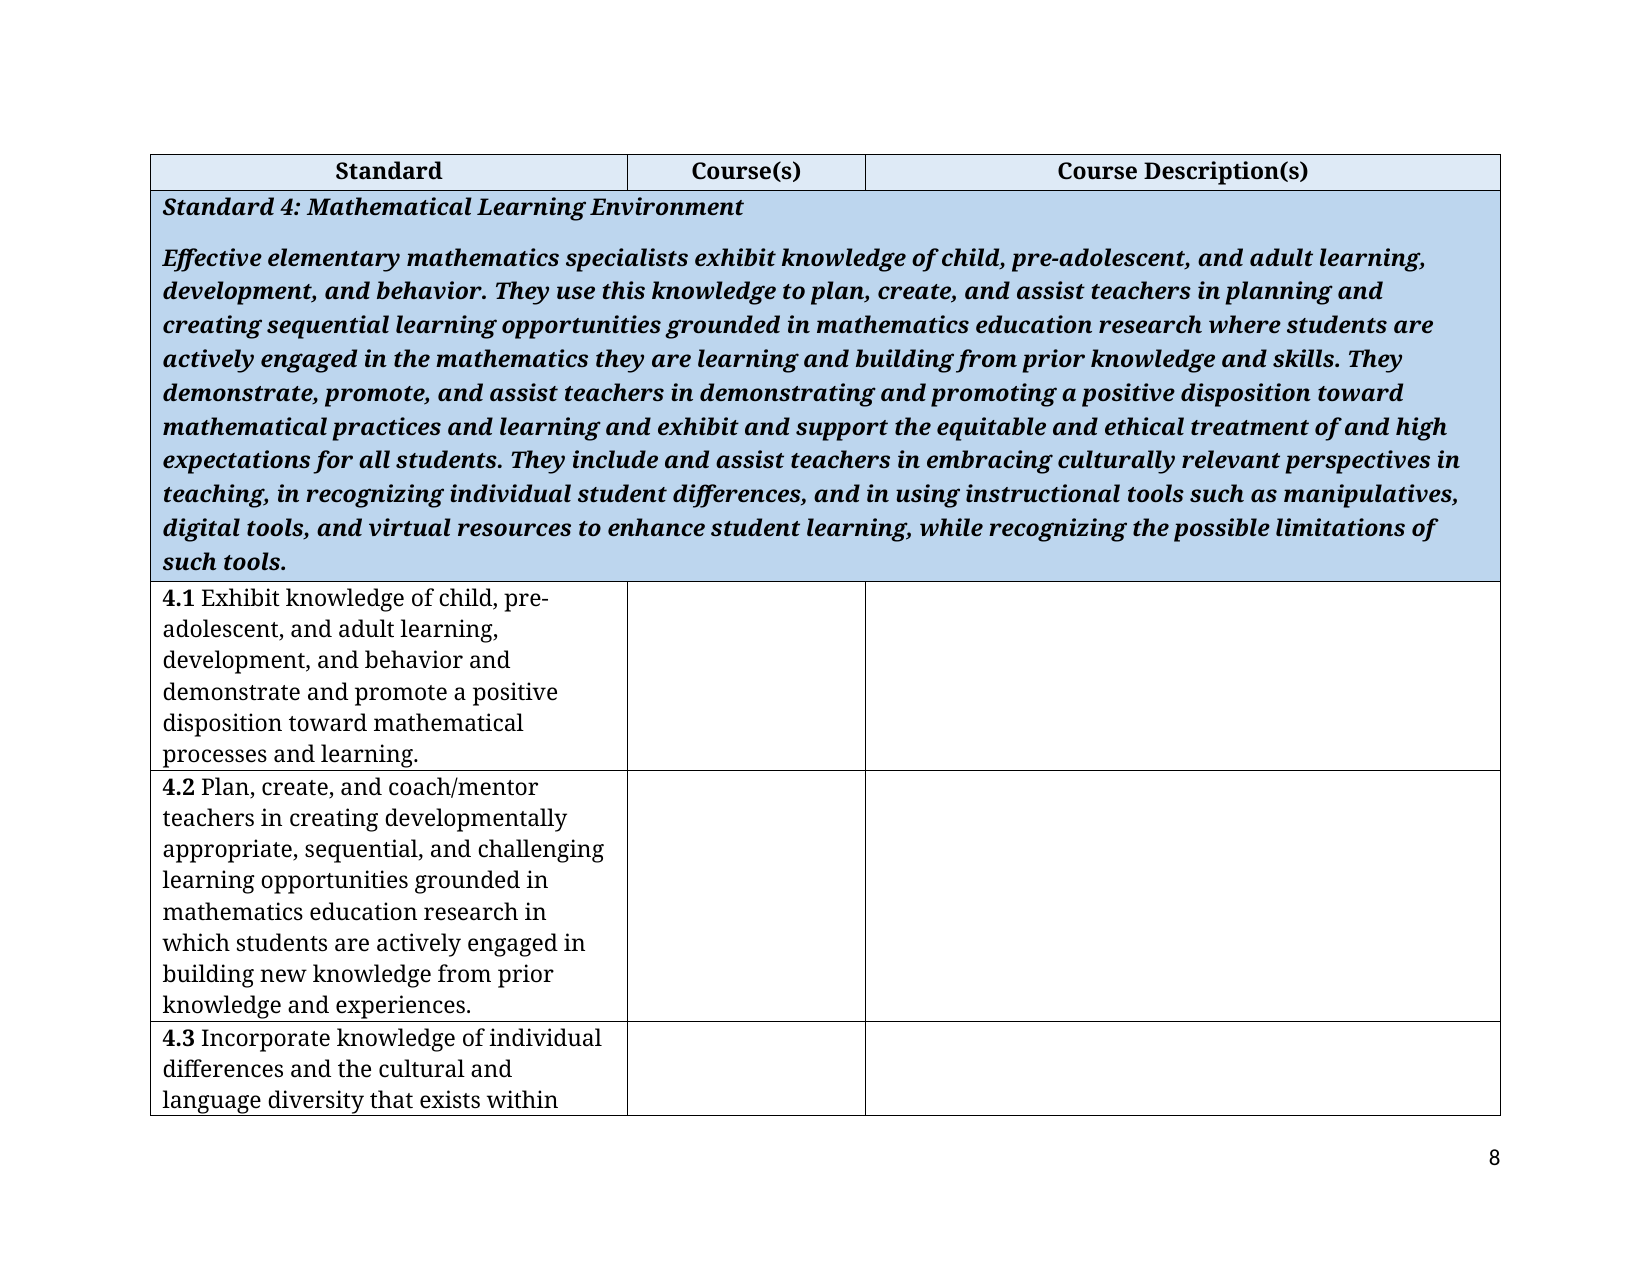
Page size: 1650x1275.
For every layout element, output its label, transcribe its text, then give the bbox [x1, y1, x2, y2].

table_cell [866, 771, 1500, 1021]
table_cell [628, 582, 865, 769]
table_cell [866, 1022, 1500, 1115]
table_cell 4.2 Plan, create, and coach/mentor teachers in creating developmentally appropriate, sequential, and challenging learning opportunities grounded in mathematics education research in which students are actively engaged in building new knowledge from prior knowledge and experiences. [151, 771, 627, 1021]
table_header Standard [151, 155, 627, 190]
table_header Course(s) [628, 155, 865, 190]
table_header Course Description(s) [866, 155, 1500, 190]
table_cell 4.1 Exhibit knowledge of child, pre-adolescent, and adult learning, development, and behavior and demonstrate and promote a positive disposition toward mathematical processes and learning. [151, 582, 627, 769]
table_cell [628, 771, 865, 1021]
table_cell [866, 582, 1500, 769]
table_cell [151, 1022, 627, 1115]
table_cell Standard 4: Mathematical Learning Environment Effective elementary mathematics specialists exhibit knowledge of child, pre-adolescent, and adult learning, development, and behavior. They use this knowledge to plan, create, and assist teachers in planning and creating sequential learning opportunities grounded in mathematics education research where students are actively engaged in the mathematics they are learning and building from prior knowledge and skills. They demonstrate, promote, and assist teachers in demonstrating and promoting a positive disposition toward mathematical practices and learning and exhibit and support the equitable and ethical treatment of and high expectations for all students. They include and assist teachers in embracing culturally relevant perspectives in teaching, in recognizing individual student differences, and in using instructional tools such as manipulatives, digital tools, and virtual resources to enhance student learning, while recognizing the possible limitations of such tools. [151, 191, 1500, 581]
table_cell [628, 1022, 865, 1115]
